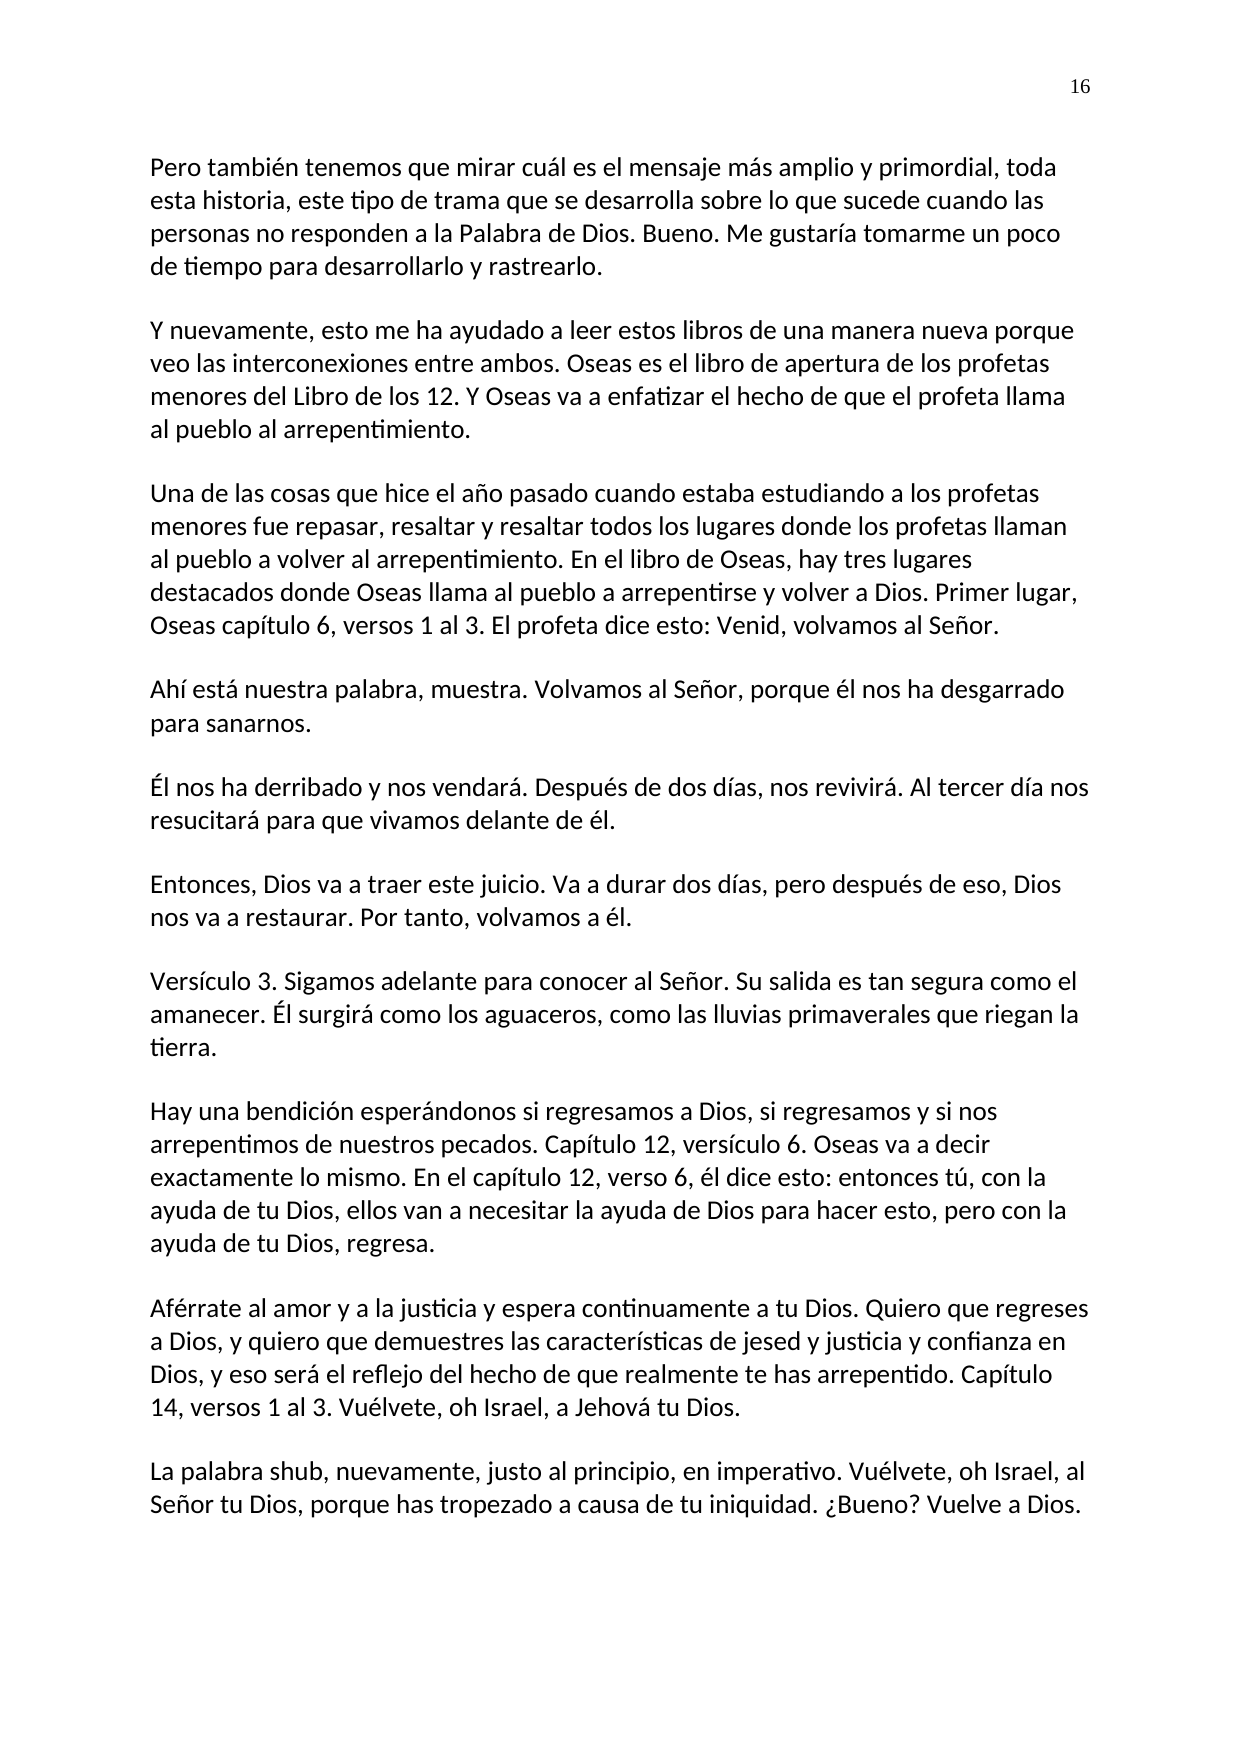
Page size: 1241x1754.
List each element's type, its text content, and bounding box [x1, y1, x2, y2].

text La palabra shub, nuevamente, justo al principio, en imperativo. Vuélvete, oh Israel, al Señor tu Dios, porque has tropezado a causa de tu iniquidad. ¿Bueno? Vuelve a Dios. [150, 1454, 1090, 1520]
text Ahí está nuestra palabra, muestra. Volvamos al Señor, porque él nos ha desgarrado para sanarnos. [150, 673, 1090, 739]
text Él nos ha derribado y nos vendará. Después de dos días, nos revivirá. Al tercer día nos resucitará para que vivamos delante de él. [150, 770, 1090, 836]
text Pero también tenemos que mirar cuál es el mensaje más amplio y primordial, toda esta historia, este tipo de trama que se desarrolla sobre lo que sucede cuando las personas no responden a la Palabra de Dios. Bueno. Me gustaría tomarme un poco de tiempo para desarrollarlo y rastrearlo. [150, 150, 1090, 282]
text Una de las cosas que hice el año pasado cuando estaba estudiando a los profetas menores fue repasar, resaltar y resaltar todos los lugares donde los profetas llaman al pueblo a volver al arrepentimiento. En el libro de Oseas, hay tres lugares destacados donde Oseas llama al pueblo a arrepentirse y volver a Dios. Primer lugar, Oseas capítulo 6, versos 1 al 3. El profeta dice esto: Venid, volvamos al Señor. [150, 476, 1090, 642]
text Hay una bendición esperándonos si regresamos a Dios, si regresamos y si nos arrepentimos de nuestros pecados. Capítulo 12, versículo 6. Oseas va a decir exactamente lo mismo. En el capítulo 12, verso 6, él dice esto: entonces tú, con la ayuda de tu Dios, ellos van a necesitar la ayuda de Dios para hacer esto, pero con la ayuda de tu Dios, regresa. [150, 1094, 1090, 1259]
text Versículo 3. Sigamos adelante para conocer al Señor. Su salida es tan segura como el amanecer. Él surgirá como los aguaceros, como las lluvias primaverales que riegan la tierra. [150, 964, 1090, 1063]
text Entonces, Dios va a traer este juicio. Va a durar dos días, pero después de eso, Dios nos va a restaurar. Por tanto, volvamos a él. [150, 867, 1090, 933]
text Aférrate al amor y a la justicia y espera continuamente a tu Dios. Quiero que regreses a Dios, y quiero que demuestres las características de jesed y justicia y confianza en Dios, y eso será el reflejo del hecho de que realmente te has arrepentido. Capítulo 14, versos 1 al 3. Vuélvete, oh Israel, a Jehová tu Dios. [150, 1291, 1090, 1423]
text Y nuevamente, esto me ha ayudado a leer estos libros de una manera nueva porque veo las interconexiones entre ambos. Oseas es el libro de apertura de los profetas menores del Libro de los 12. Y Oseas va a enfatizar el hecho de que el profeta llama al pueblo al arrepentimiento. [150, 313, 1090, 445]
